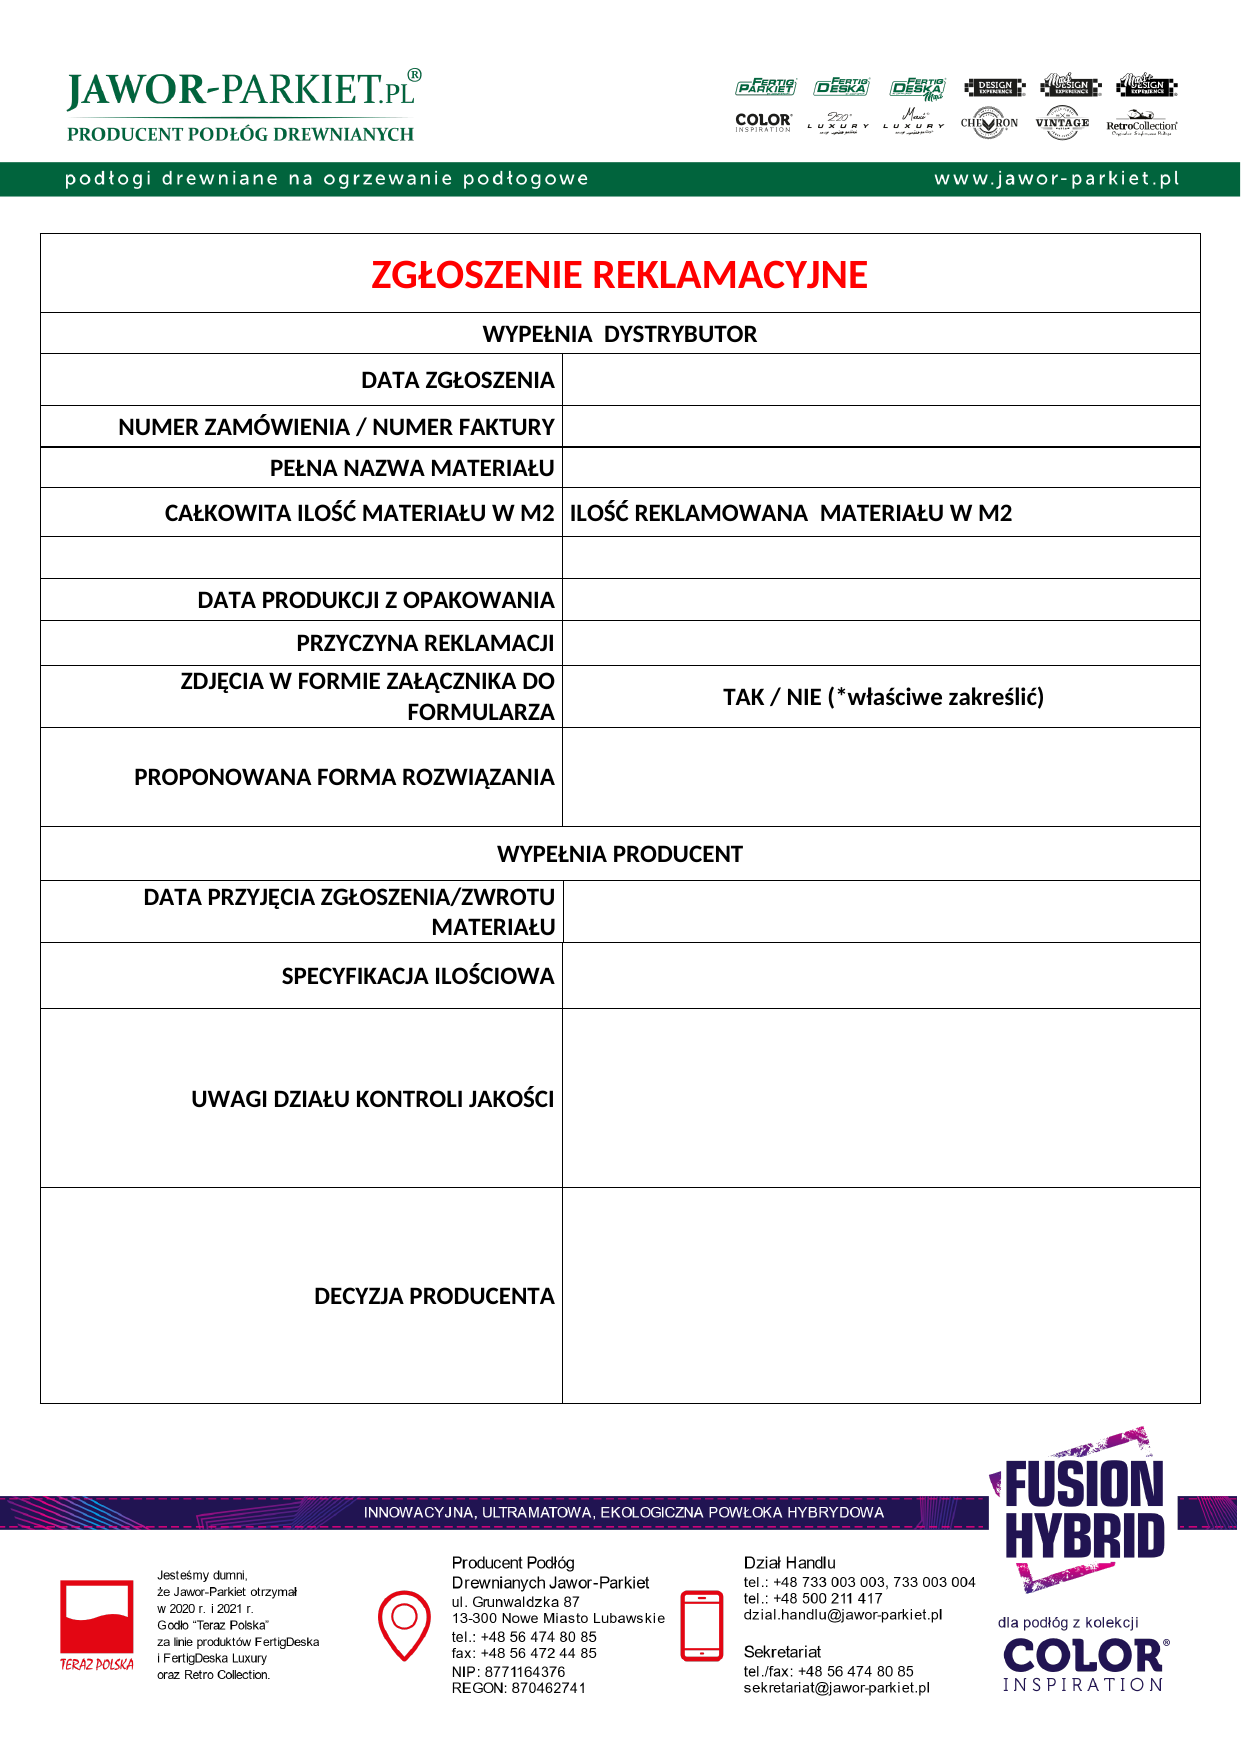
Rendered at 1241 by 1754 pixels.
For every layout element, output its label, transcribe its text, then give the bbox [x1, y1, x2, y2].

table_cell SPECYFIKACJA ILOŚCIOWA [41, 943, 562, 1008]
table_cell [564, 881, 1200, 942]
table_cell [563, 448, 1200, 487]
table_cell WYPEŁNIA DYSTRYBUTOR [41, 313, 1200, 353]
table_cell DATA ZGŁOSZENIA [41, 354, 562, 405]
table_cell WYPEŁNIA PRODUCENT [41, 827, 1200, 880]
table_cell [563, 537, 1200, 578]
table_cell ILOŚĆ REKLAMOWANA MATERIAŁU W M2 [563, 488, 1200, 536]
table_cell [41, 537, 562, 578]
table_cell [563, 621, 1200, 664]
table_cell PEŁNA NAZWA MATERIAŁU [41, 448, 562, 487]
table_cell UWAGI DZIAŁU KONTROLI JAKOŚCI [41, 1009, 562, 1187]
table_cell DATA PRODUKCJI Z OPAKOWANIA [41, 579, 562, 620]
table_cell [563, 1009, 1200, 1187]
table_header ZGŁOSZENIE REKLAMACYJNE [41, 234, 1200, 312]
table_cell [563, 1188, 1200, 1403]
table_cell [563, 354, 1200, 405]
table_cell [563, 728, 1200, 826]
table_cell [563, 579, 1200, 620]
table_cell [563, 943, 1200, 1008]
table_cell [563, 406, 1200, 446]
table_cell PROPONOWANA FORMA ROZWIĄZANIA [41, 728, 562, 826]
table_cell DECYZJA PRODUCENTA [41, 1188, 562, 1403]
table_cell TAK / NIE (*właściwe zakreślić) [563, 666, 1200, 727]
table_cell ZDJĘCIA W FORMIE ZAŁĄCZNIKA DO FORMULARZA [41, 666, 562, 727]
table_cell DATA PRZYJĘCIA ZGŁOSZENIA/ZWROTU MATERIAŁU [41, 881, 563, 942]
picture [0, 1406, 1237, 1745]
table_cell NUMER ZAMÓWIENIA / NUMER FAKTURY [41, 406, 562, 446]
table_cell CAŁKOWITA ILOŚĆ MATERIAŁU W M2 [41, 488, 562, 536]
table_cell PRZYCZYNA REKLAMACJI [41, 621, 562, 664]
picture [0, 67, 1241, 197]
